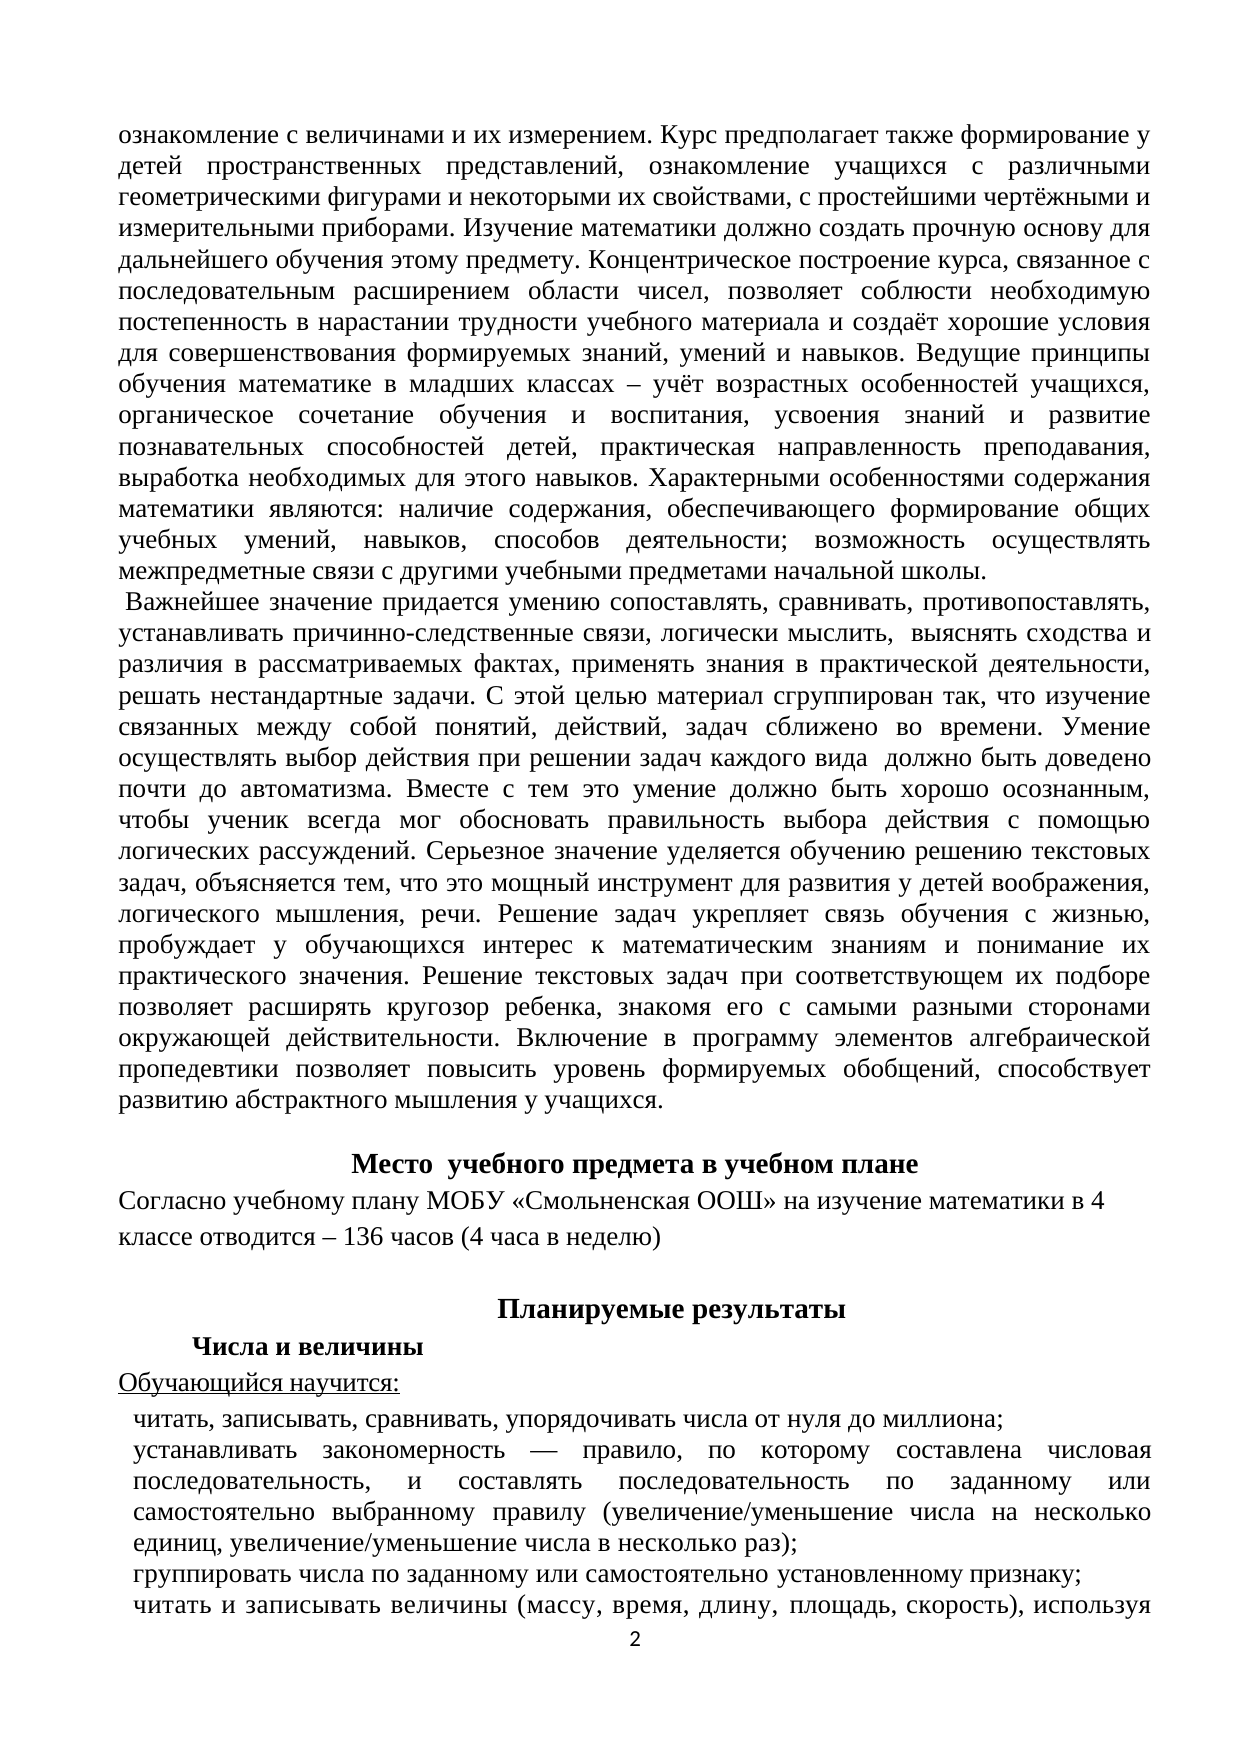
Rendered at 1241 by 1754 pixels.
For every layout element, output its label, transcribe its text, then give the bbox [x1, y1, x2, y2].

text Планируемые результаты [192, 1292, 1152, 1325]
text Важнейшее значение придается умению сопоставлять, сравнивать, противопоставлять, устанавливать причинно-следственные связи, логически мыслить, выяснять сходства и различия в рассматриваемых фактах, применять знания в практической деятельности, решать нестандартные задачи. С этой целью материал сгруппирован так, что изучение связанных между собой понятий, действий, задач сближено во времени. Умение осуществлять выбор действия при решении задач каждого вида должно быть доведено почти до автоматизма. Вместе с тем это умение должно быть хорошо осознанным, чтобы ученик всегда мог обосновать правильность выбора действия с помощью логических рассуждений. Серьезное значение уделяется обучению решению текстовых задач, объясняется тем, что это мощный инструмент для развития у детей воображения, логического мышления, речи. Решение задач укрепляет связь обучения с жизнью, пробуждает у обучающихся интерес к математическим знаниям и понимание их практического значения. Решение текстовых задач при соответствующем их подборе позволяет расширять кругозор ребенка, знакомя его с самыми разными сторонами окружающей действительности. Включение в программу элементов алгебраической пропедевтики позволяет повысить уровень формируемых обобщений, способствует развитию абстрактного мышления у учащихся. [118, 585, 1152, 1115]
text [118, 118, 1152, 585]
list читать, записывать, сравнивать, упорядочивать числа от нуля до миллиона; [133, 1402, 1152, 1433]
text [133, 1588, 1152, 1620]
list группировать числа по заданному или самостоятельно установленному признаку; [133, 1557, 1152, 1588]
text Место учебного предмета в учебном плане [118, 1146, 1152, 1179]
text Обучающийся научится: [118, 1366, 1152, 1397]
text Числа и величины [192, 1330, 1152, 1361]
list устанавливать закономерность — правило, по которому составлена числовая последовательность, и составлять последовательность по заданному или самостоятельно выбранному правилу (увеличение/уменьшение числа на несколько единиц, увеличение/уменьшение числа в несколько раз); [133, 1433, 1152, 1557]
text Согласно учебному плану МОБУ «Смольненская ООШ» на изучение математики в 4 классе отводится – 136 часов (4 часа в неделю) [118, 1184, 1152, 1251]
